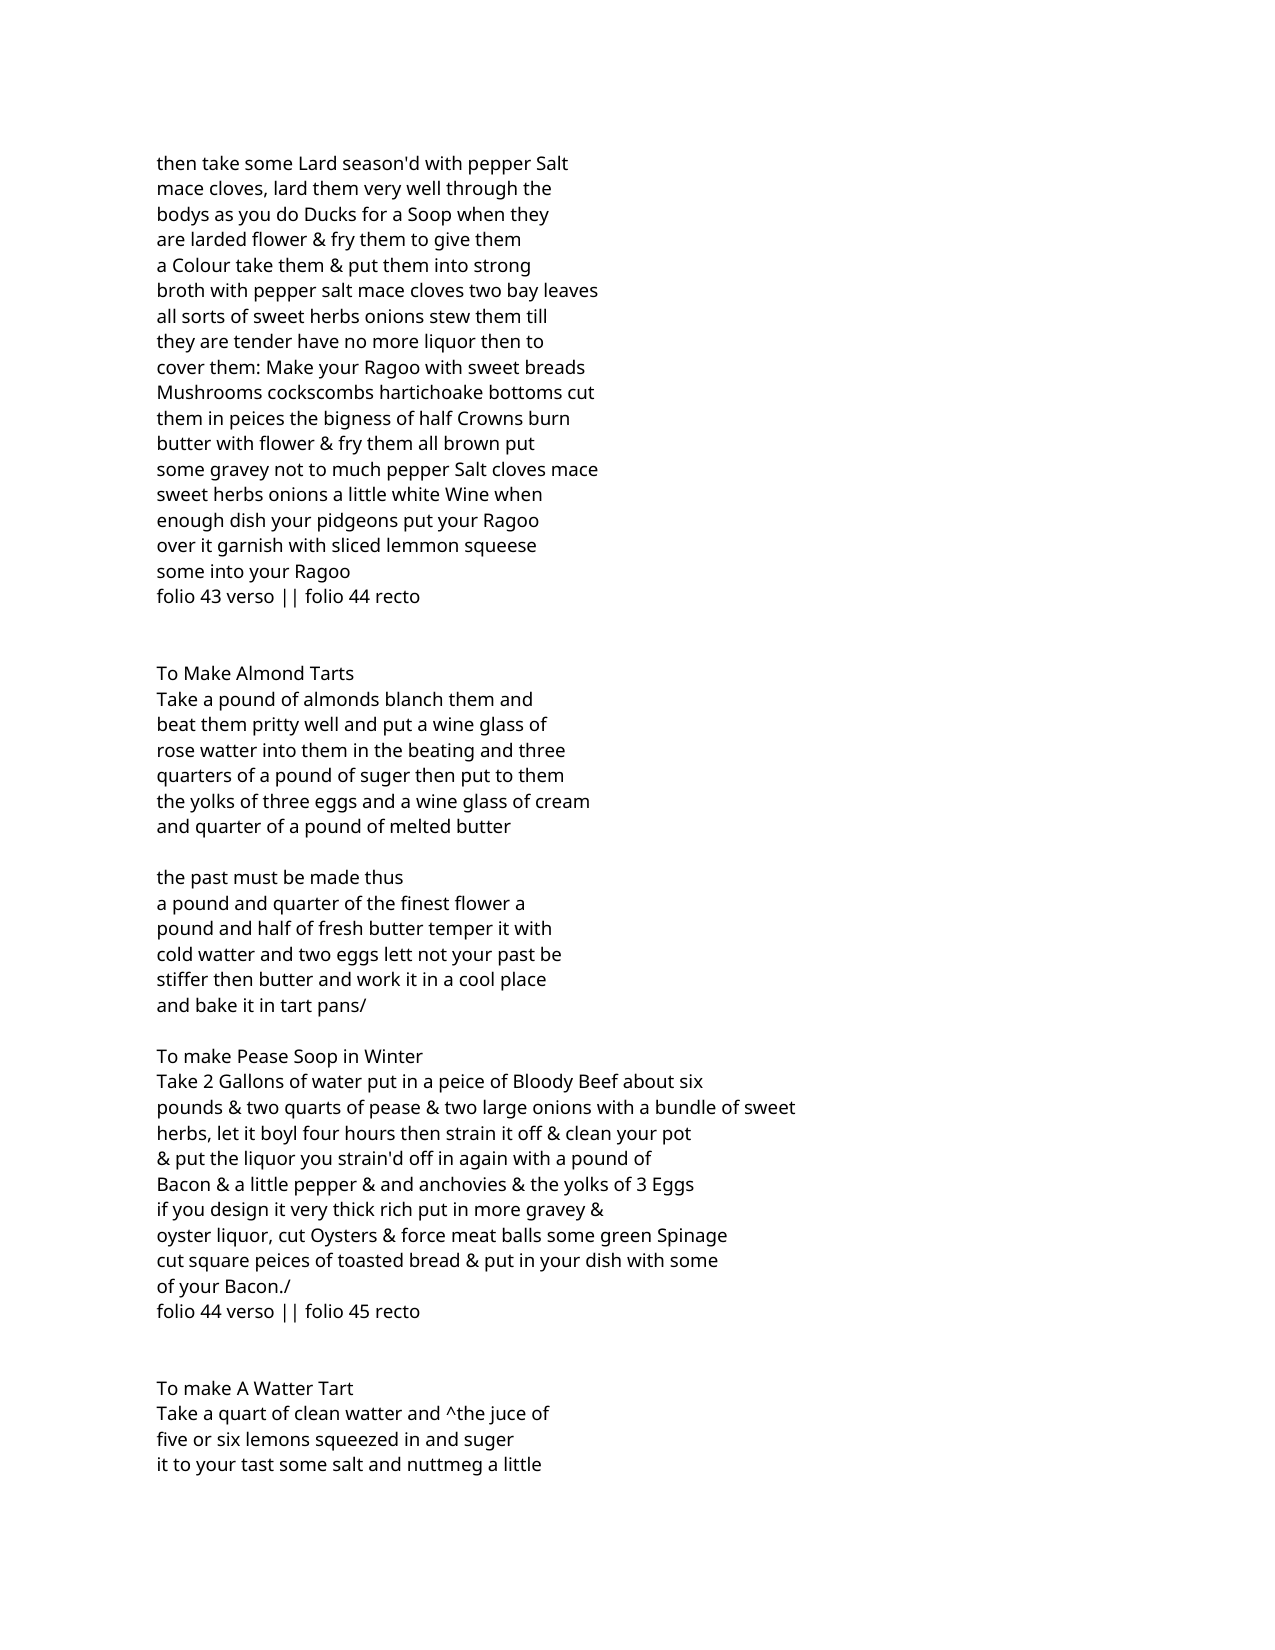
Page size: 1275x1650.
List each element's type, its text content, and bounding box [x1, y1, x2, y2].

text To make Pease Soop in Winter [156, 1043, 1118, 1069]
text & put the liquor you strain'd off in again with a pound of [156, 1145, 1118, 1171]
text it to your tast some salt and nuttmeg a little [156, 1452, 1118, 1477]
text cold watter and two eggs lett not your past be [156, 941, 1118, 967]
text To Make Almond Tarts [156, 660, 1118, 686]
text bodys as you do Ducks for a Soop when they [156, 201, 1118, 227]
text Take 2 Gallons of water put in a peice of Bloody Beef about six [156, 1069, 1118, 1094]
text they are tender have no more liquor then to [156, 329, 1118, 354]
text Take a quart of clean watter and ^the juce of [156, 1401, 1118, 1426]
text pound and half of fresh butter temper it with [156, 916, 1118, 941]
text Mushrooms cockscombs hartichoake bottoms cut [156, 380, 1118, 405]
text five or six lemons squeezed in and suger [156, 1426, 1118, 1452]
text rose watter into them in the beating and three [156, 737, 1118, 762]
text are larded flower & fry them to give them [156, 227, 1118, 252]
text some into your Ragoo [156, 558, 1118, 584]
text and bake it in tart pans/ [156, 992, 1118, 1018]
text a pound and quarter of the finest flower a [156, 890, 1118, 916]
text folio 43 verso || folio 44 recto [156, 584, 1118, 609]
text a Colour take them & put them into strong [156, 252, 1118, 278]
text folio 44 verso || folio 45 recto [156, 1298, 1118, 1324]
text mace cloves, lard them very well through the [156, 176, 1118, 201]
text the past must be made thus [156, 864, 1118, 890]
text and quarter of a pound of melted butter [156, 813, 1118, 839]
text oyster liquor, cut Oysters & force meat balls some green Spinage [156, 1222, 1118, 1247]
text sweet herbs onions a little white Wine when [156, 482, 1118, 507]
text Take a pound of almonds blanch them and [156, 686, 1118, 711]
text broth with pepper salt mace cloves two bay leaves [156, 278, 1118, 303]
text stiffer then butter and work it in a cool place [156, 967, 1118, 992]
text them in peices the bigness of half Crowns burn [156, 405, 1118, 431]
text of your Bacon./ [156, 1273, 1118, 1298]
text To make A Watter Tart [156, 1375, 1118, 1401]
text pounds & two quarts of pease & two large onions with a bundle of sweet [156, 1094, 1118, 1120]
text butter with flower & fry them all brown put [156, 431, 1118, 456]
text the yolks of three eggs and a wine glass of cream [156, 788, 1118, 813]
text over it garnish with sliced lemmon squeese [156, 533, 1118, 558]
text all sorts of sweet herbs onions stew them till [156, 303, 1118, 329]
text Bacon & a little pepper & and anchovies & the yolks of 3 Eggs [156, 1171, 1118, 1196]
text enough dish your pidgeons put your Ragoo [156, 507, 1118, 533]
text then take some Lard season'd with pepper Salt [156, 150, 1118, 176]
text if you design it very thick rich put in more gravey & [156, 1196, 1118, 1222]
text beat them pritty well and put a wine glass of [156, 711, 1118, 737]
text some gravey not to much pepper Salt cloves mace [156, 456, 1118, 482]
text cut square peices of toasted bread & put in your dish with some [156, 1247, 1118, 1273]
text cover them: Make your Ragoo with sweet breads [156, 354, 1118, 380]
text herbs, let it boyl four hours then strain it off & clean your pot [156, 1120, 1118, 1145]
text quarters of a pound of suger then put to them [156, 762, 1118, 788]
